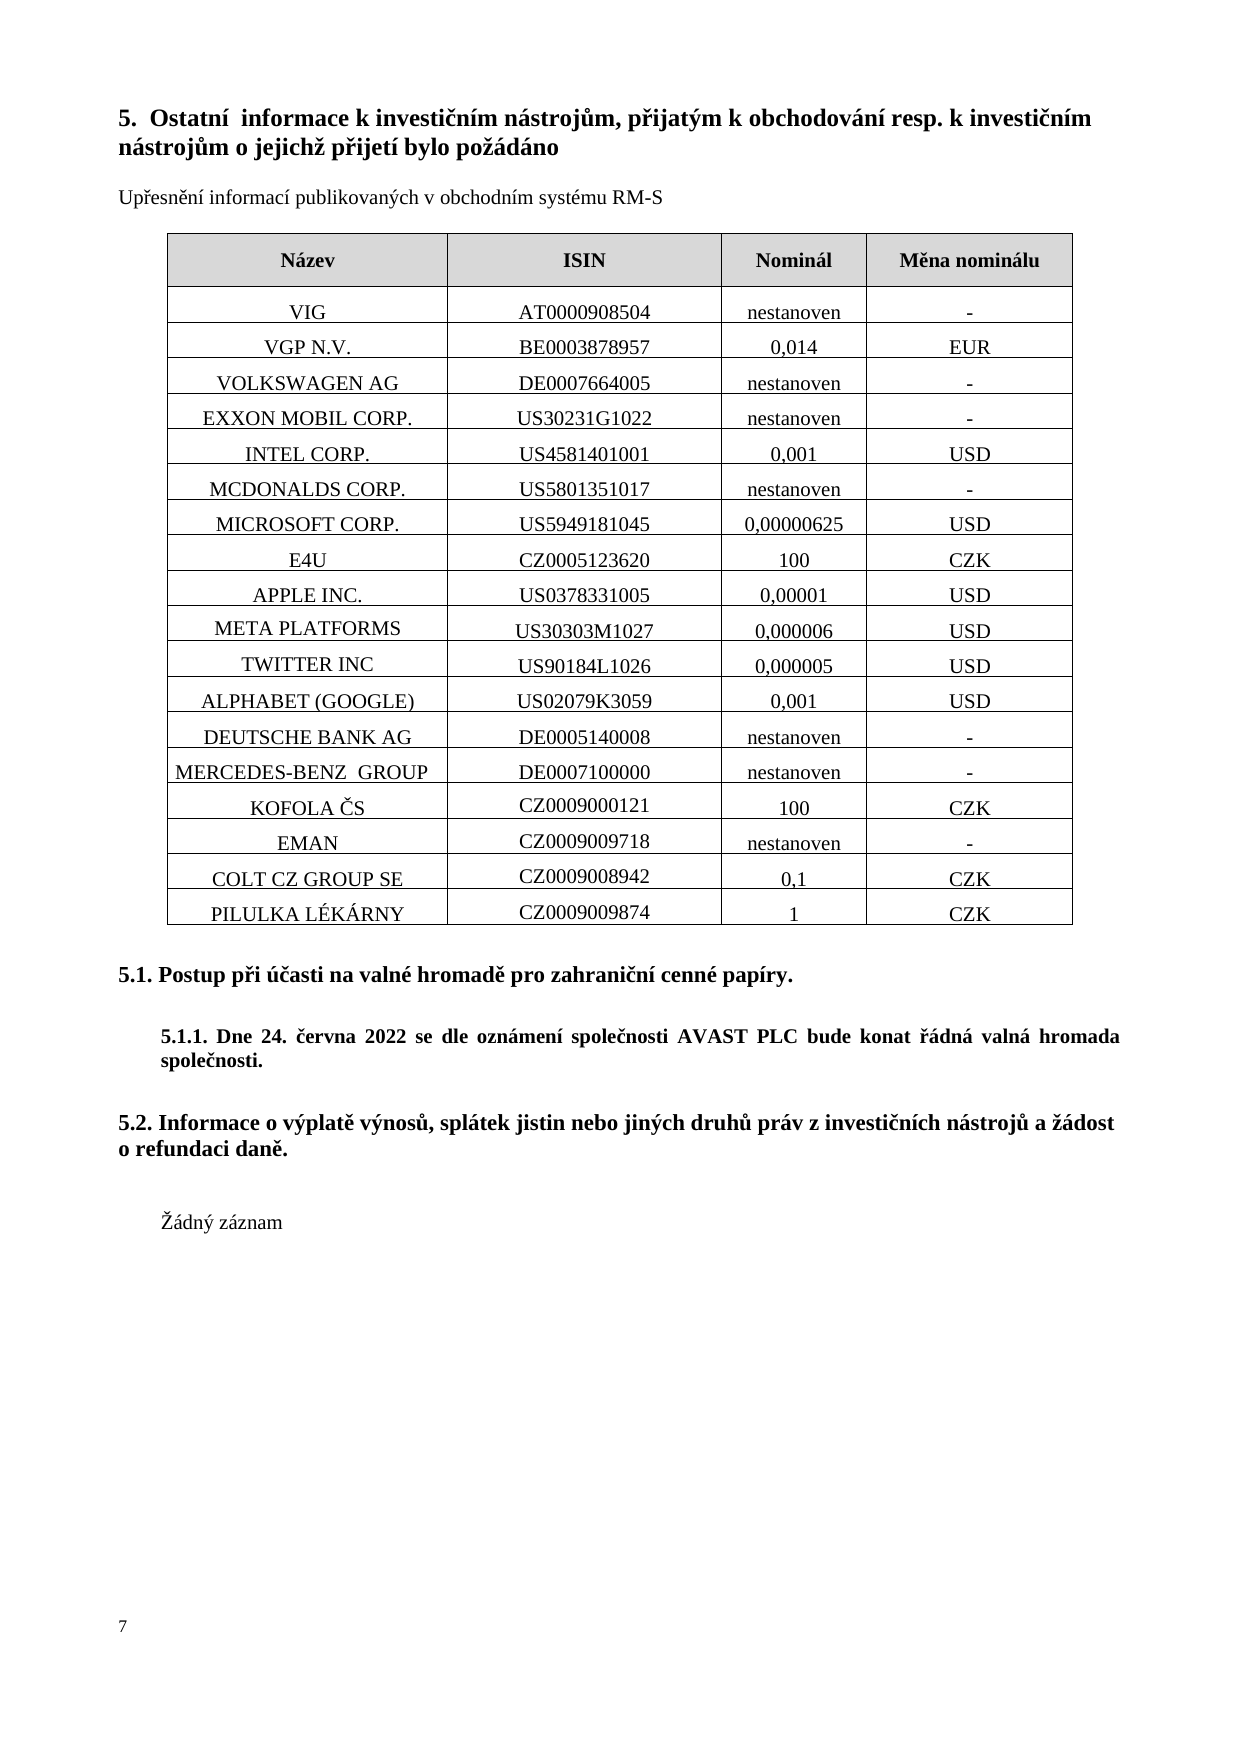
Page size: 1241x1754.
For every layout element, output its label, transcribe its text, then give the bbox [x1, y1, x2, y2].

table_header Nominál [722, 234, 866, 286]
table_cell CZ0005123620 [448, 535, 721, 569]
table_cell EUR [867, 323, 1072, 357]
table_cell PILULKA LÉKÁRNY [168, 889, 447, 924]
table_cell INTEL CORP. [168, 429, 447, 463]
table_cell COLT CZ GROUP SE [168, 854, 447, 888]
table_cell 100 [722, 535, 866, 569]
table_cell DEUTSCHE BANK AG [168, 712, 447, 747]
table_cell VOLKSWAGEN AG [168, 358, 447, 392]
table_cell USD [867, 500, 1072, 534]
table_cell CZ0009009718 [448, 819, 721, 853]
table_cell US5949181045 [448, 500, 721, 534]
table_cell nestanoven [722, 712, 866, 747]
text Žádný záznam [161, 1210, 1122, 1234]
table_cell nestanoven [722, 748, 866, 782]
table_cell 0,00001 [722, 571, 866, 605]
table_cell DE0007664005 [448, 358, 721, 392]
text Upřesnění informací publikovaných v obchodním systému RM-S [118, 185, 1122, 233]
table_cell TWITTER INC [168, 641, 447, 676]
subtitle 5.2. Informace o výplatě výnosů, splátek jistin nebo jiných druhů práv z investičních nástrojů a žádost o refundaci daně. [118, 1109, 1122, 1162]
table_cell 0,00000625 [722, 500, 866, 534]
table_cell - [867, 464, 1072, 499]
table_cell US5801351017 [448, 464, 721, 499]
table_cell USD [867, 641, 1072, 676]
table_cell US02079K3059 [448, 677, 721, 711]
table_cell MICROSOFT CORP. [168, 500, 447, 534]
table_cell US0378331005 [448, 571, 721, 605]
table_cell MCDONALDS CORP. [168, 464, 447, 499]
table_cell US4581401001 [448, 429, 721, 463]
table_cell USD [867, 606, 1072, 640]
table_cell APPLE INC. [168, 571, 447, 605]
table_cell 100 [722, 783, 866, 817]
table_cell - [867, 358, 1072, 392]
table_cell 0,014 [722, 323, 866, 357]
table_cell 1 [722, 889, 866, 924]
table_cell - [867, 748, 1072, 782]
table_cell - [867, 819, 1072, 853]
table_cell 0,1 [722, 854, 866, 888]
table_cell USD [867, 677, 1072, 711]
table_cell USD [867, 571, 1072, 605]
table_cell CZK [867, 783, 1072, 817]
table_cell CZ0009000121 [448, 783, 721, 817]
table_header Název [168, 234, 447, 286]
table_cell - [867, 712, 1072, 747]
table_cell BE0003878957 [448, 323, 721, 357]
table_cell US30231G1022 [448, 394, 721, 428]
table_header ISIN [448, 234, 721, 286]
table_cell USD [867, 429, 1072, 463]
table_cell DE0007100000 [448, 748, 721, 782]
table_cell - [867, 287, 1072, 322]
table_cell CZK [867, 889, 1072, 924]
table_cell E4U [168, 535, 447, 569]
table_cell EXXON MOBIL CORP. [168, 394, 447, 428]
table_cell KOFOLA ČS [168, 783, 447, 817]
table_cell CZ0009008942 [448, 854, 721, 888]
table_cell ALPHABET (GOOGLE) [168, 677, 447, 711]
table_cell - [867, 394, 1072, 428]
table_cell nestanoven [722, 394, 866, 428]
table_cell US90184L1026 [448, 641, 721, 676]
table_cell CZK [867, 535, 1072, 569]
table_cell 0,000006 [722, 606, 866, 640]
table_cell nestanoven [722, 287, 866, 322]
table_cell VGP N.V. [168, 323, 447, 357]
table_cell 0,000005 [722, 641, 866, 676]
table_cell 0,001 [722, 677, 866, 711]
table_cell nestanoven [722, 464, 866, 499]
table_cell CZ0009009874 [448, 889, 721, 924]
table_cell MERCEDES-BENZ GROUP [168, 748, 447, 782]
table_cell DE0005140008 [448, 712, 721, 747]
subtitle 5.1. Postup při účasti na valné hromadě pro zahraniční cenné papíry. [118, 961, 1122, 988]
subtitle 5. Ostatní informace k investičním nástrojům, přijatým k obchodování resp. k investičním nástrojům o jejichž přijetí bylo požádáno [118, 103, 1122, 161]
table_header Měna nominálu [867, 234, 1072, 286]
subtitle 5.1.1. Dne 24. června 2022 se dle oznámení společnosti AVAST PLC bude konat řádná valná hromada společnosti. [161, 1024, 1122, 1072]
table_cell VIG [168, 287, 447, 322]
table_cell US30303M1027 [448, 606, 721, 640]
table_cell META PLATFORMS [168, 606, 447, 640]
table_cell EMAN [168, 819, 447, 853]
table_cell nestanoven [722, 358, 866, 392]
table_cell AT0000908504 [448, 287, 721, 322]
table_cell nestanoven [722, 819, 866, 853]
table_cell 0,001 [722, 429, 866, 463]
table_cell CZK [867, 854, 1072, 888]
